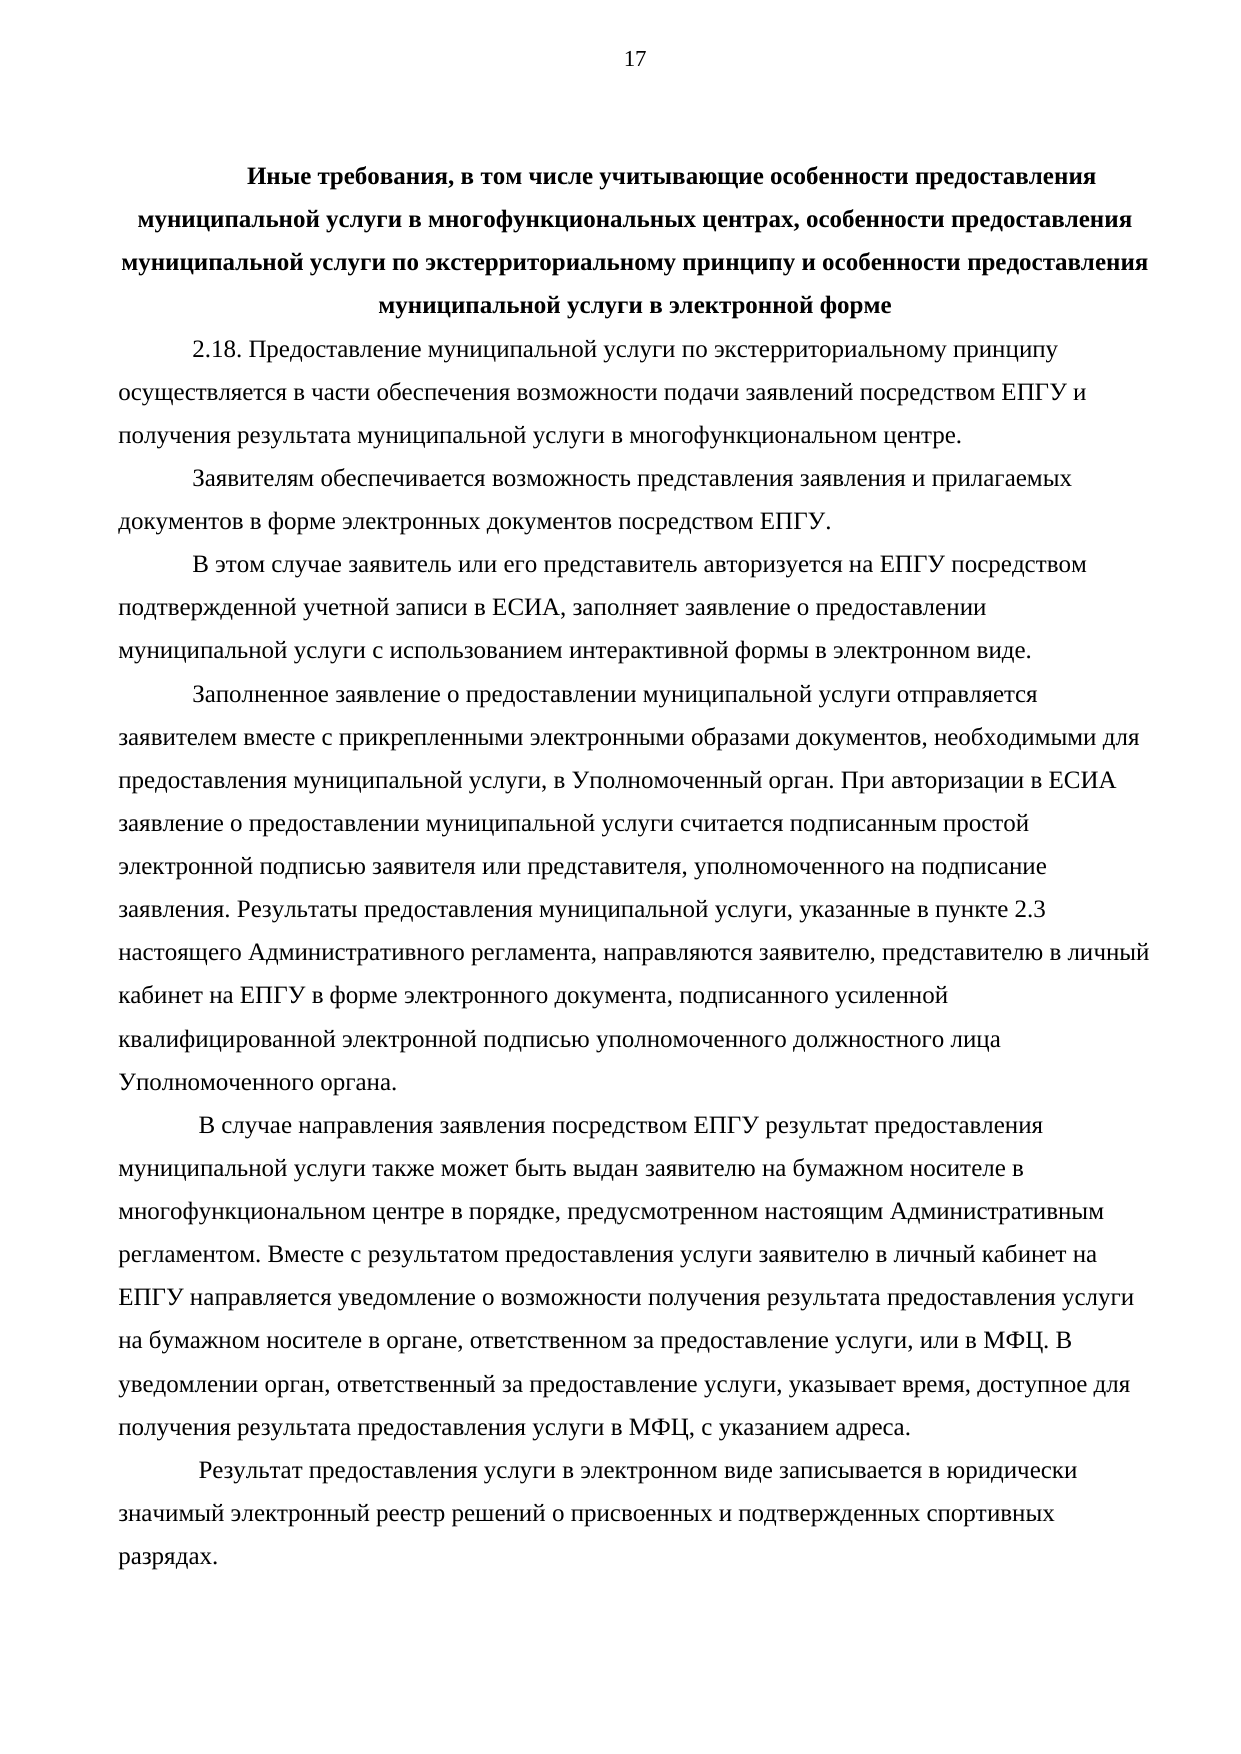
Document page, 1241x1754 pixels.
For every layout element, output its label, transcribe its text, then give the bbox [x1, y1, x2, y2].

text Заполненное заявление о предоставлении муниципальной услуги отправляется заявителем вместе с прикрепленными электронными образами документов, необходимыми для предоставления муниципальной услуги, в Уполномоченный орган. При авторизации в ЕСИА заявление о предоставлении муниципальной услуги считается подписанным простой электронной подписью заявителя или представителя, уполномоченного на подписание заявления. Результаты предоставления муниципальной услуги, указанные в пункте 2.3 настоящего Административного регламента, направляются заявителю, представителю в личный кабинет на ЕПГУ в форме электронного документа, подписанного усиленной квалифицированной электронной подписью уполномоченного должностного лица Уполномоченного органа. [118, 679, 1152, 1096]
text В случае направления заявления посредством ЕПГУ результат предоставления муниципальной услуги также может быть выдан заявителю на бумажном носителе в многофункциональном центре в порядке, предусмотренном настоящим Административным регламентом. Вместе с результатом предоставления услуги заявителю в личный кабинет на ЕПГУ направляется уведомление о возможности получения результата предоставления услуги на бумажном носителе в органе, ответственном за предоставление услуги, или в МФЦ. В уведомлении орган, ответственный за предоставление услуги, указывает время, доступное для получения результата предоставления услуги в МФЦ, с указанием адреса. [118, 1110, 1152, 1441]
text Результат предоставления услуги в электронном виде записывается в юридически значимый электронный реестр решений о присвоенных и подтвержденных спортивных разрядах. [118, 1455, 1152, 1570]
text Заявителям обеспечивается возможность представления заявления и прилагаемых документов в форме электронных документов посредством ЕПГУ. [118, 463, 1152, 535]
text 2.18. Предоставление муниципальной услуги по экстерриториальному принципу осуществляется в части обеспечения возможности подачи заявлений посредством ЕПГУ и получения результата муниципальной услуги в многофункциональном центре. [118, 334, 1152, 449]
text Иные требования, в том числе учитывающие особенности предоставления муниципальной услуги в многофункциональных центрах, особенности предоставления муниципальной услуги по экстерриториальному принципу и особенности предоставления муниципальной услуги в электронной форме [118, 161, 1152, 319]
text В этом случае заявитель или его представитель авторизуется на ЕПГУ посредством подтвержденной учетной записи в ЕСИА, заполняет заявление о предоставлении муниципальной услуги с использованием интерактивной формы в электронном виде. [118, 549, 1152, 664]
